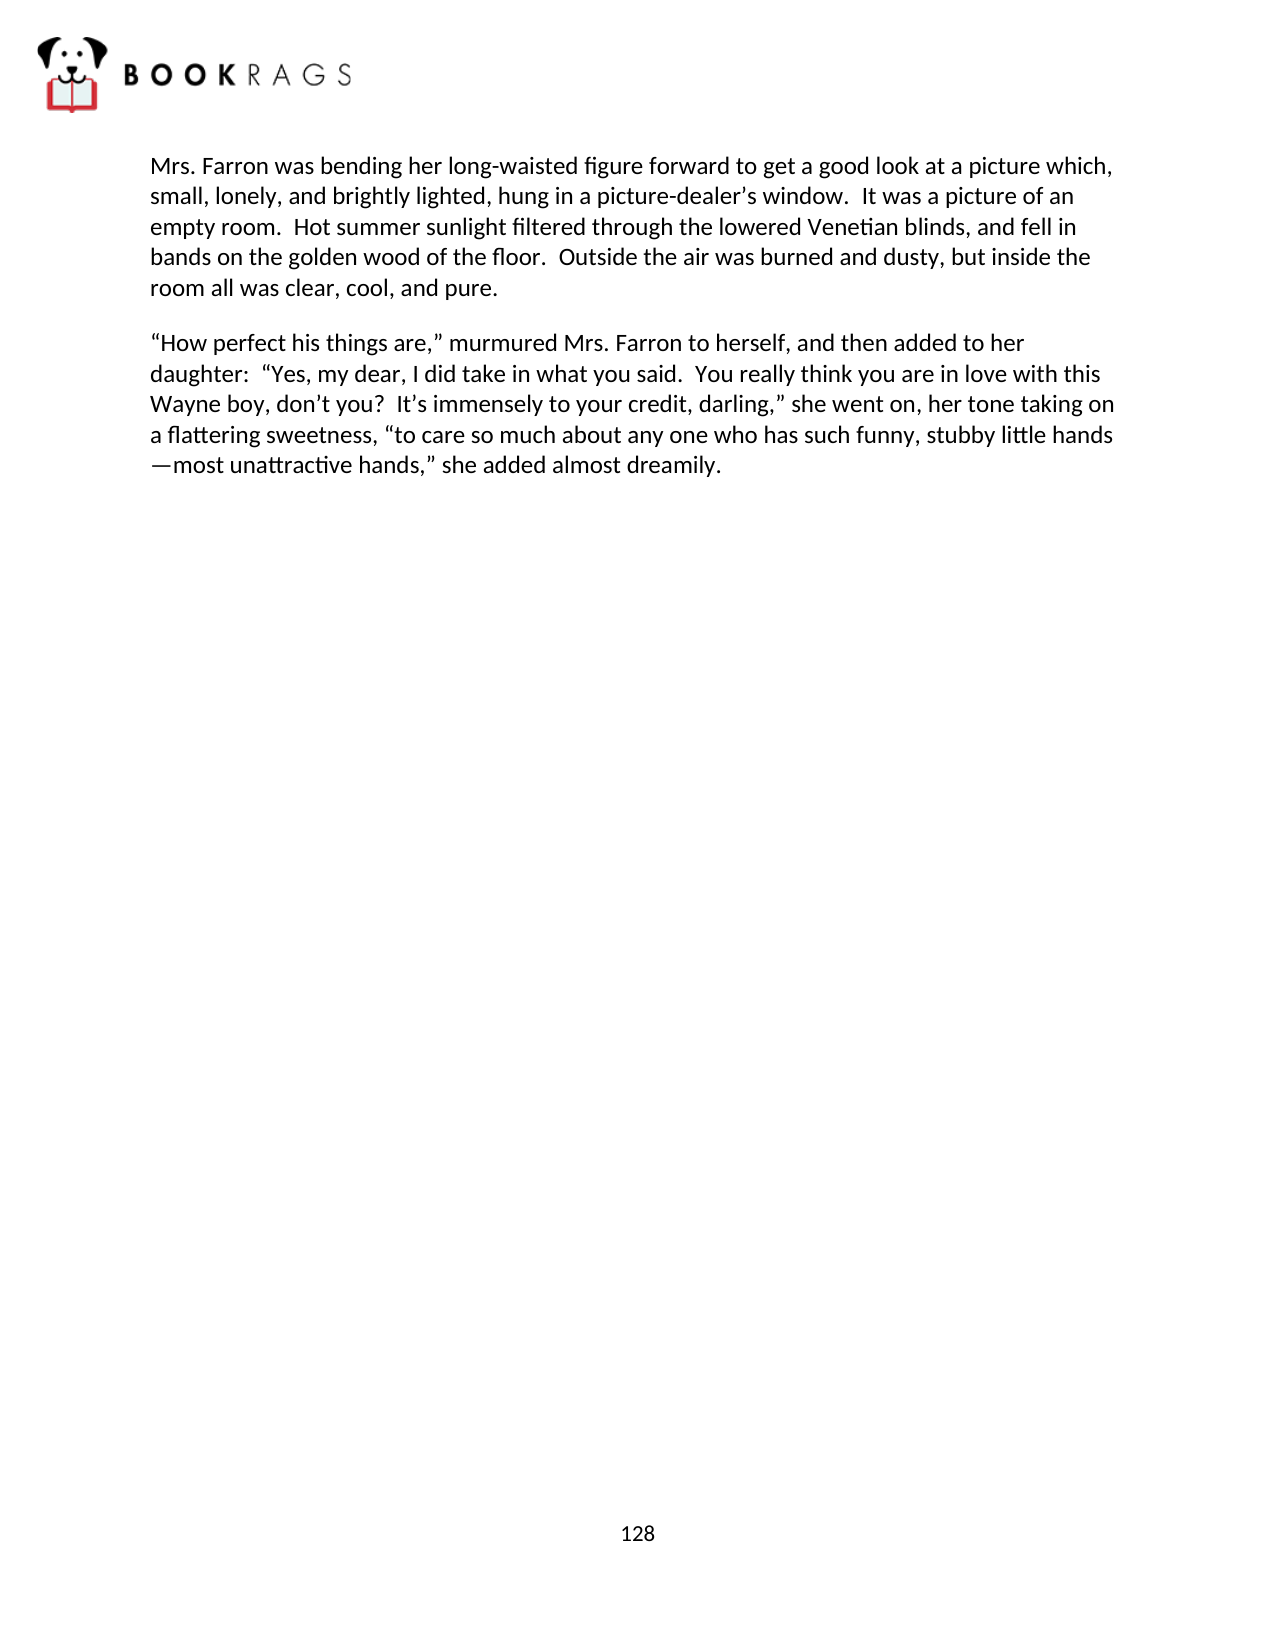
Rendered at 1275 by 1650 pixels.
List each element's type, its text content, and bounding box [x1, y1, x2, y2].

text “How perfect his things are,” murmured Mrs. Farron to herself, and then added to her daughter: “Yes, my dear, I did take in what you said. You really think you are in love with this Wayne boy, don’t you? It’s immensely to your credit, darling,” she went on, her tone taking on a flattering sweetness, “to care so much about any one who has such funny, stubby little hands—­most unattractive hands,” she added almost dreamily. [150, 328, 1125, 480]
text Mrs. Farron was bending her long-waisted figure forward to get a good look at a picture which, small, lonely, and brightly lighted, hung in a picture-dealer’s window. It was a picture of an empty room. Hot summer sunlight filtered through the lowered Venetian blinds, and fell in bands on the golden wood of the floor. Outside the air was burned and dusty, but inside the room all was clear, cool, and pure. [150, 150, 1125, 303]
picture [37, 37, 351, 113]
